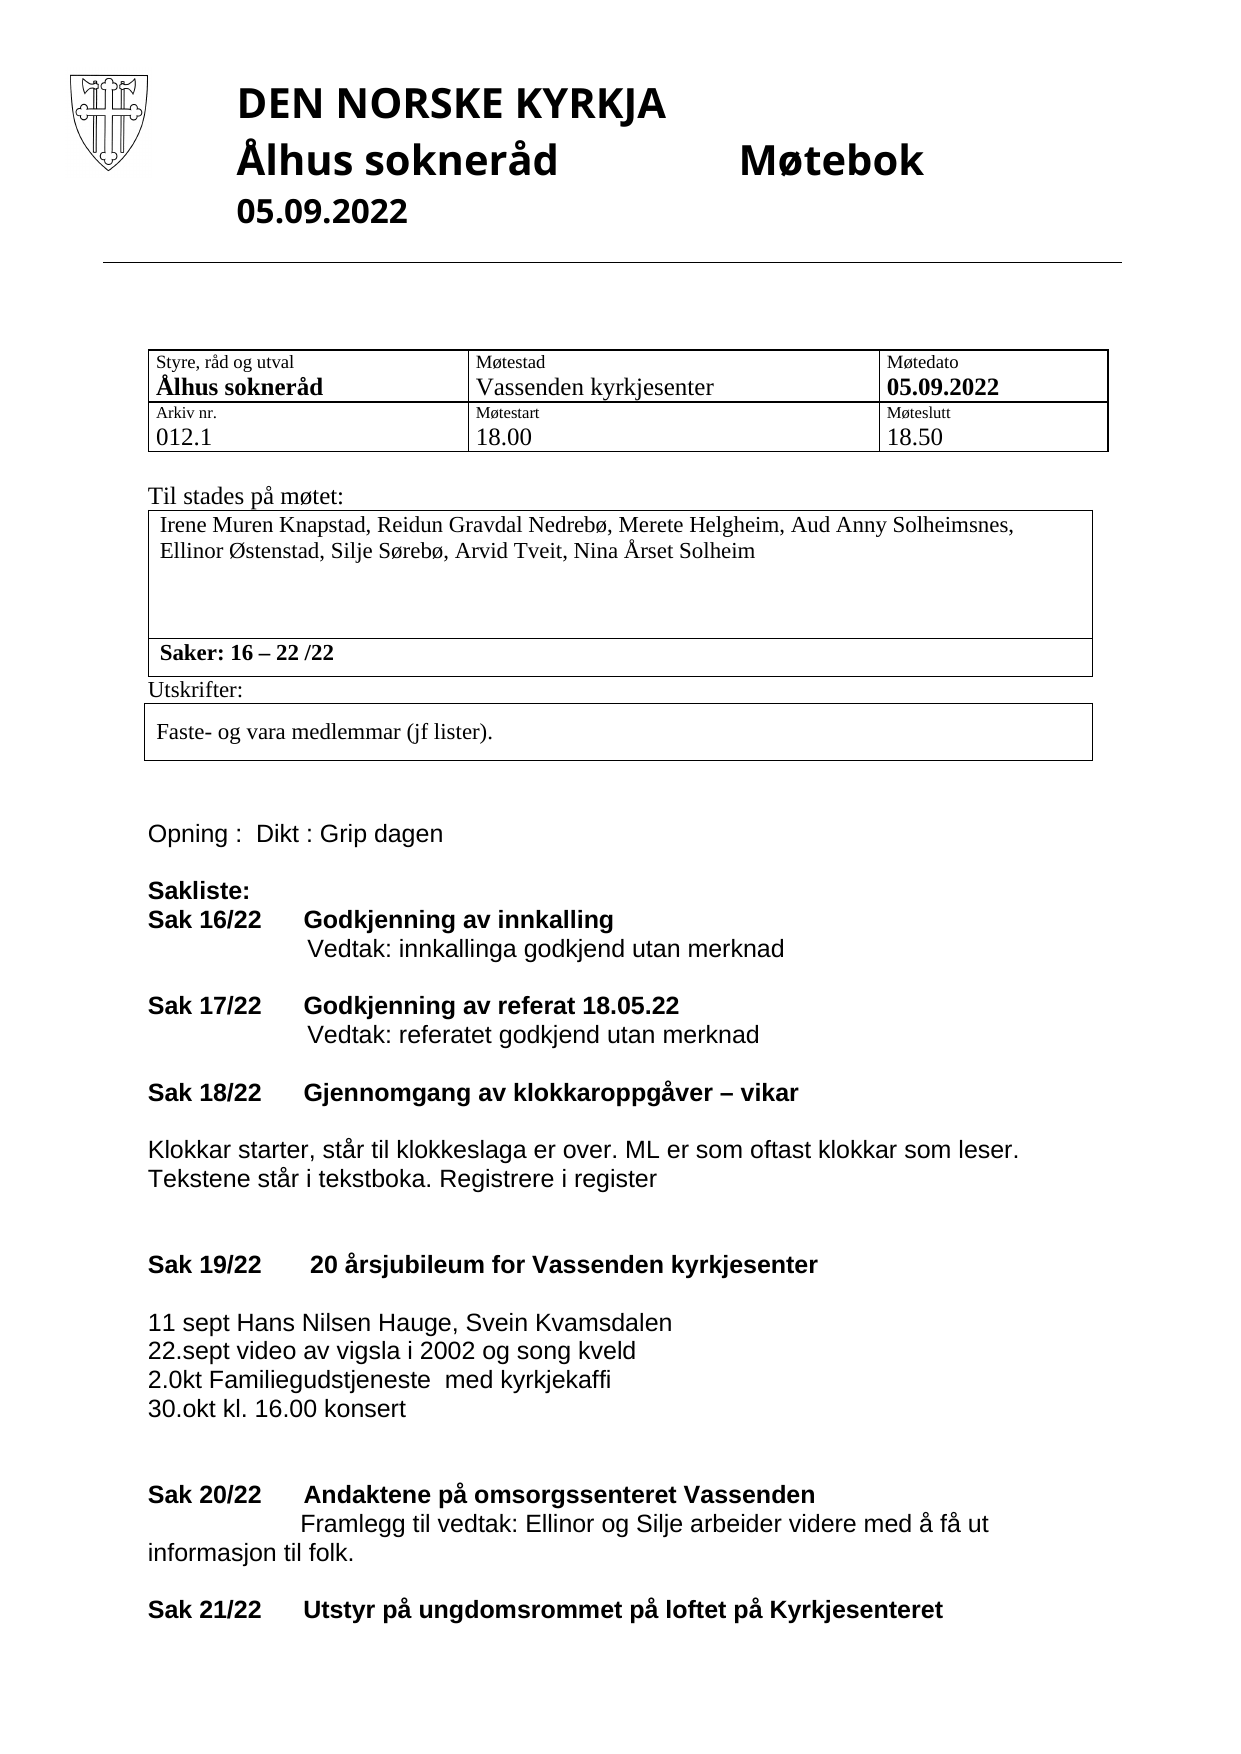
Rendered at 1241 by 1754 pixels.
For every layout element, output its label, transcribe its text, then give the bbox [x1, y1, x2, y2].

text Til stades på møtet: [148, 481, 1092, 510]
table_header Styre, råd og utval Ålhus sokneråd [149, 351, 468, 401]
text 11 sept Hans Nilsen Hauge, Svein Kvamsdalen [148, 1307, 1092, 1336]
table_cell Møteslutt 18.50 [880, 403, 1107, 451]
text Framlegg til vedtak: Ellinor og Silje arbeider videre med å få ut informasjon til folk. [148, 1509, 1092, 1566]
picture [64, 67, 152, 178]
text Vedtak: innkallinga godkjend utan merknad [148, 934, 1092, 962]
table_cell Arkiv nr. 012.1 [149, 403, 468, 451]
text Vedtak: referatet godkjend utan merknad [148, 1020, 1092, 1049]
table_header Faste- og vara medlemmar (jf lister). [145, 704, 1092, 760]
text Sak 16/22 Godkjenning av innkalling [148, 905, 1092, 934]
table_cell Møtestart 18.00 [469, 403, 879, 451]
text 2.0kt Familiegudstjeneste med kyrkjekaffi [148, 1365, 1092, 1394]
text Opning : Dikt : Grip dagen [148, 819, 1092, 847]
text 22.sept video av vigsla i 2002 og song kveld [148, 1336, 1092, 1365]
text Sakliste: [148, 876, 1092, 905]
text Sak 21/22 Utstyr på ungdomsrommet på loftet på Kyrkjesenteret [148, 1595, 1092, 1624]
table_header Møtedato 05.09.2022 [880, 351, 1107, 401]
table_cell Saker: 16 – 22 /22 [149, 639, 1092, 676]
table_header Møtestad Vassenden kyrkjesenter [469, 351, 879, 401]
text Utskrifter: [148, 677, 1092, 703]
text Sak 18/22 Gjennomgang av klokkaroppgåver – vikar [148, 1077, 1092, 1106]
text Sak 17/22 Godkjenning av referat 18.05.22 [148, 991, 1092, 1020]
table_header Irene Muren Knapstad, Reidun Gravdal Nedrebø, Merete Helgheim, Aud Anny Solheimsnes, Ellinor Østenstad, Silje Sørebø, Arvid Tveit, Nina Årset Solheim [149, 511, 1092, 638]
text Sak 19/22 20 årsjubileum for Vassenden kyrkjesenter [148, 1250, 1092, 1279]
text Sak 20/22 Andaktene på omsorgssenteret Vassenden [148, 1480, 1092, 1509]
text Klokkar starter, står til klokkeslaga er over. ML er som oftast klokkar som leser. Tekstene står i tekstboka. Registrere i register [148, 1135, 1092, 1192]
text 30.okt kl. 16.00 konsert [148, 1394, 1092, 1422]
